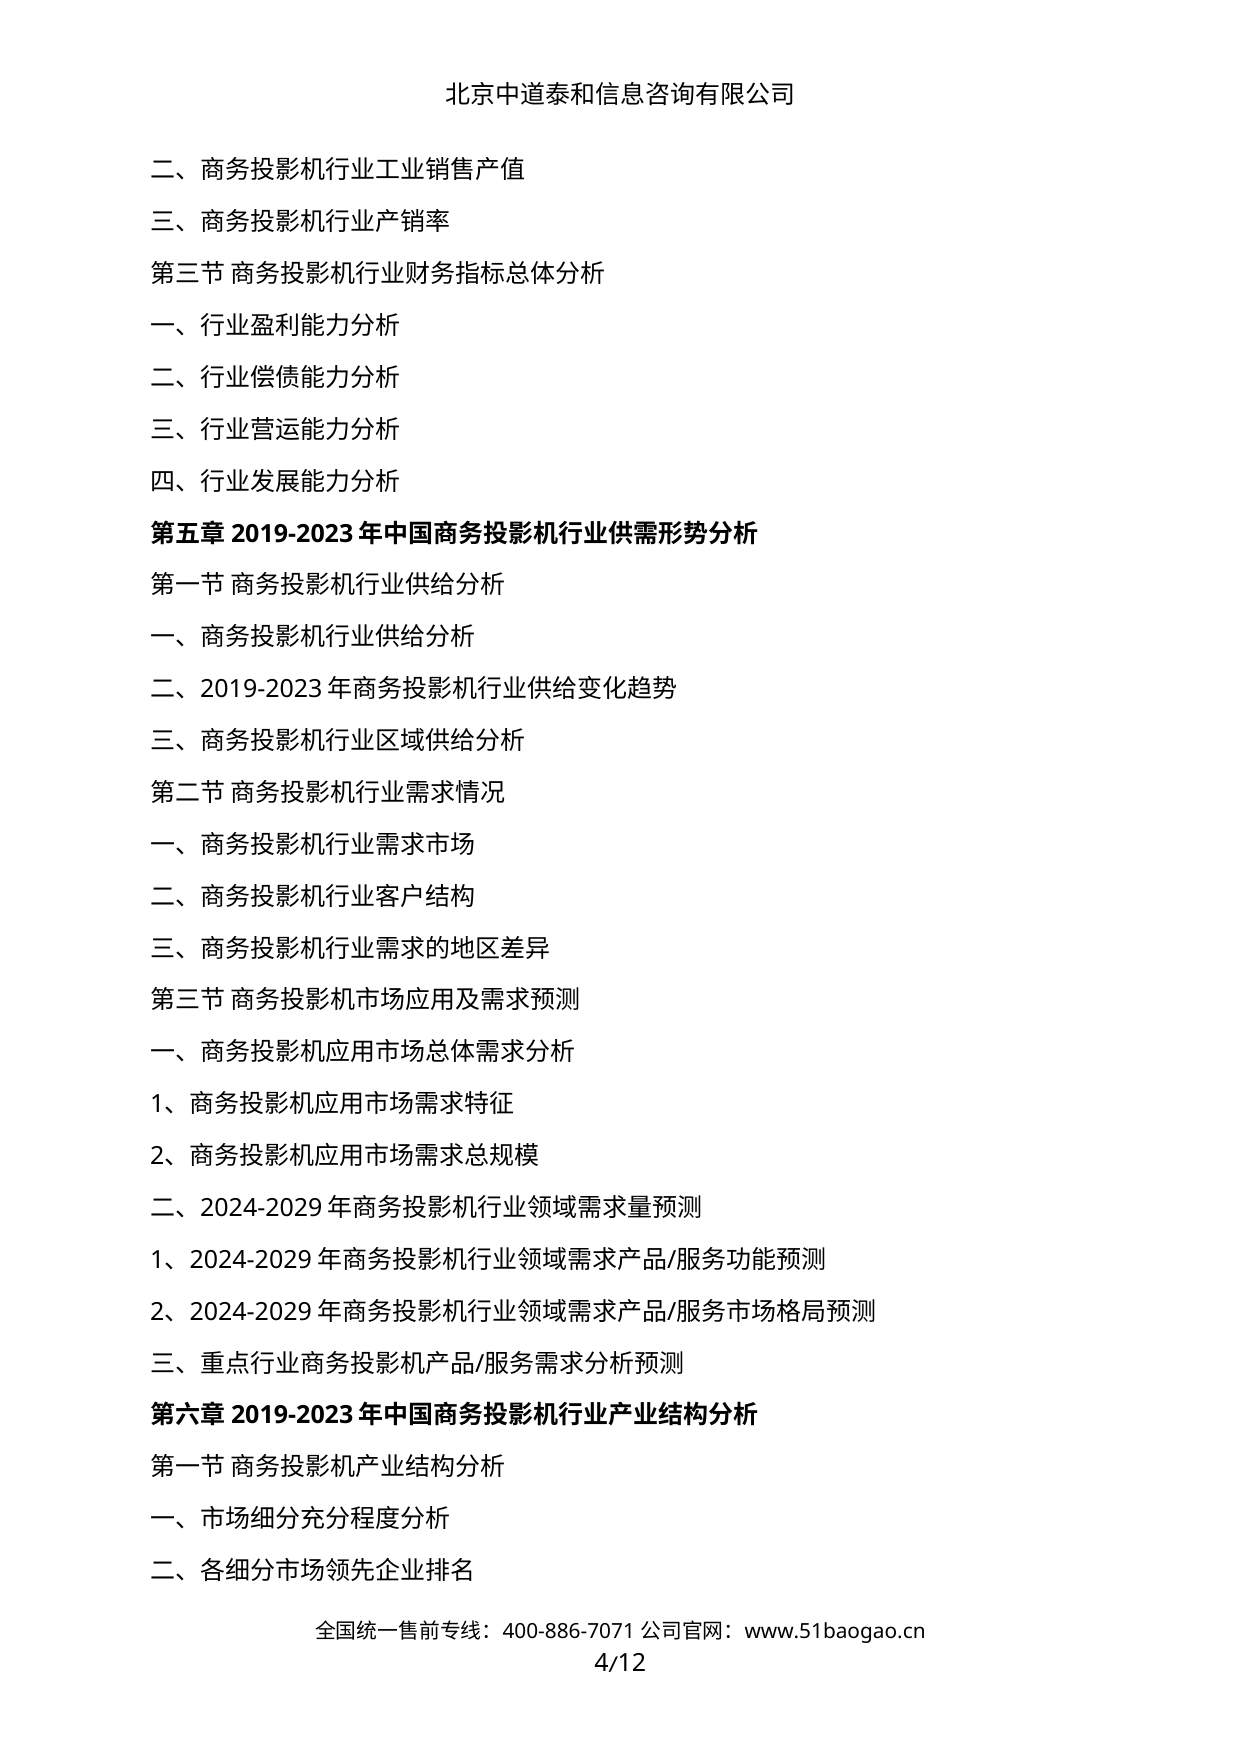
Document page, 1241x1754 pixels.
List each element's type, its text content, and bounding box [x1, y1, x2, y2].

text 三、商务投影机行业区域供给分析 [150, 721, 1090, 757]
text 2、商务投影机应用市场需求总规模 [150, 1136, 1090, 1172]
text 第一节 商务投影机行业供给分析 [150, 565, 1090, 601]
text 三、重点行业商务投影机产品/服务需求分析预测 [150, 1343, 1090, 1379]
text 二、2024-2029年商务投影机行业领域需求量预测 [150, 1187, 1090, 1224]
text 二、商务投影机行业客户结构 [150, 876, 1090, 912]
text 第五章 2019-2023年中国商务投影机行业供需形势分析 [150, 513, 1090, 549]
text 一、商务投影机应用市场总体需求分析 [150, 1032, 1090, 1068]
text 三、商务投影机行业需求的地区差异 [150, 928, 1090, 964]
text 四、行业发展能力分析 [150, 461, 1090, 497]
text 第六章 2019-2023年中国商务投影机行业产业结构分析 [150, 1395, 1090, 1431]
text 第一节 商务投影机产业结构分析 [150, 1447, 1090, 1483]
text 一、商务投影机行业供给分析 [150, 617, 1090, 653]
text 一、商务投影机行业需求市场 [150, 824, 1090, 861]
text 一、市场细分充分程度分析 [150, 1499, 1090, 1535]
text 二、2019-2023年商务投影机行业供给变化趋势 [150, 669, 1090, 705]
text 1、商务投影机应用市场需求特征 [150, 1084, 1090, 1120]
text 三、商务投影机行业产销率 [150, 202, 1090, 238]
text 三、行业营运能力分析 [150, 409, 1090, 446]
text 一、行业盈利能力分析 [150, 306, 1090, 342]
text 第二节 商务投影机行业需求情况 [150, 772, 1090, 809]
text 第三节 商务投影机行业财务指标总体分析 [150, 254, 1090, 290]
text 二、商务投影机行业工业销售产值 [150, 150, 1090, 186]
text 2、2024-2029年商务投影机行业领域需求产品/服务市场格局预测 [150, 1291, 1090, 1327]
text 二、行业偿债能力分析 [150, 357, 1090, 394]
text 1、2024-2029年商务投影机行业领域需求产品/服务功能预测 [150, 1239, 1090, 1276]
text 第三节 商务投影机市场应用及需求预测 [150, 980, 1090, 1016]
text 二、各细分市场领先企业排名 [150, 1551, 1090, 1587]
